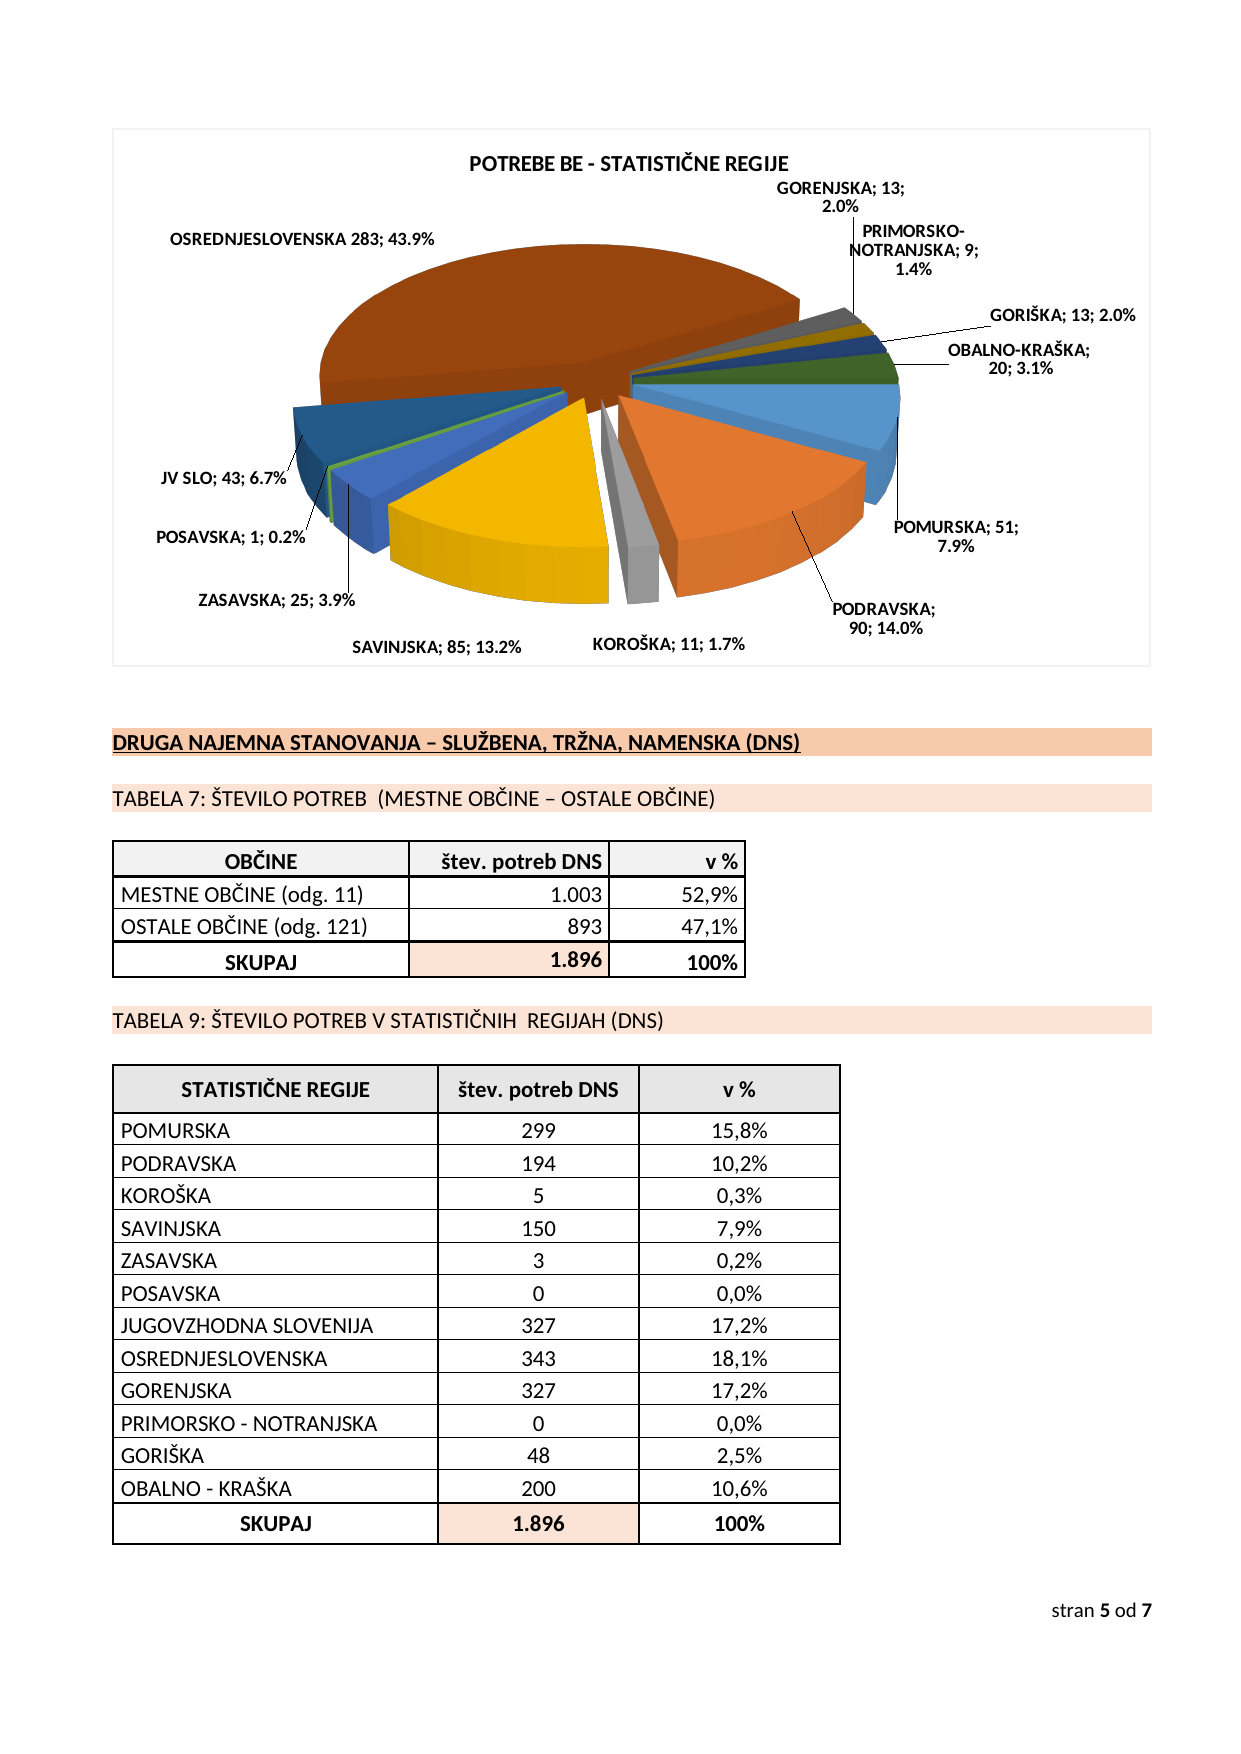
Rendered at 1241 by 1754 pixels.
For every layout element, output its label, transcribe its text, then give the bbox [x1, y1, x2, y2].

text TABELA 9: ŠTEVILO POTREB V STATISTIČNIH REGIJAH (DNS) [112, 1006, 1152, 1034]
table_header v % [610, 842, 744, 875]
table_cell GORENJSKA [114, 1373, 437, 1404]
table_cell KOROŠKA [114, 1178, 437, 1209]
table_cell SAVINJSKA [114, 1210, 437, 1242]
table_cell PODRAVSKA [114, 1145, 437, 1177]
table_cell ZASAVSKA [114, 1243, 437, 1274]
table_header v % [640, 1066, 839, 1112]
table_cell 17,2% [640, 1308, 839, 1339]
table_cell 150 [439, 1210, 638, 1242]
table_cell SKUPAJ [114, 1504, 437, 1543]
table_cell 52,9% [610, 878, 744, 908]
table_cell PRIMORSKO - NOTRANJSKA [114, 1405, 437, 1437]
table_cell 10,2% [640, 1145, 839, 1177]
table_cell 1.896 [410, 943, 608, 976]
table_cell 327 [439, 1308, 638, 1339]
table_cell 17,2% [640, 1373, 839, 1404]
table_cell 0 [439, 1405, 638, 1437]
table_cell 48 [439, 1438, 638, 1469]
table_cell 0,2% [640, 1243, 839, 1274]
table_cell OSREDNJESLOVENSKA [114, 1340, 437, 1372]
table_cell 100% [640, 1504, 839, 1543]
table_cell MESTNE OBČINE (odg. 11) [114, 878, 408, 908]
table_cell 1.896 [439, 1504, 638, 1543]
table_cell 0,0% [640, 1405, 839, 1437]
table_cell SKUPAJ [114, 943, 408, 976]
table_cell POSAVSKA [114, 1275, 437, 1307]
table_cell 343 [439, 1340, 638, 1372]
table_header OBČINE [114, 842, 408, 875]
table_cell 3 [439, 1243, 638, 1274]
table_cell 0 [439, 1275, 638, 1307]
text TABELA 7: ŠTEVILO POTREB (MESTNE OBČINE – OSTALE OBČINE) [112, 784, 1152, 812]
table_cell 1.003 [410, 878, 608, 908]
table_cell 200 [439, 1470, 638, 1502]
table_cell 327 [439, 1373, 638, 1404]
table_cell OBALNO - KRAŠKA [114, 1470, 437, 1502]
table_header štev. potreb DNS [439, 1066, 638, 1112]
table_header STATISTIČNE REGIJE [114, 1066, 437, 1112]
text DRUGA NAJEMNA STANOVANJA – SLUŽBENA, TRŽNA, NAMENSKA (DNS) [112, 728, 1152, 756]
table_cell 0,3% [640, 1178, 839, 1209]
table_cell 299 [439, 1114, 638, 1144]
table_cell 0,0% [640, 1275, 839, 1307]
table_cell 100% [610, 943, 744, 976]
table_header štev. potreb DNS [410, 842, 608, 875]
table_cell 7,9% [640, 1210, 839, 1242]
table_cell 18,1% [640, 1340, 839, 1372]
table_cell JUGOVZHODNA SLOVENIJA [114, 1308, 437, 1339]
table_cell 15,8% [640, 1114, 839, 1144]
table_cell 5 [439, 1178, 638, 1209]
table_cell 47,1% [610, 909, 744, 940]
table_cell 10,6% [640, 1470, 839, 1502]
table_cell POMURSKA [114, 1114, 437, 1144]
table_cell OSTALE OBČINE (odg. 121) [114, 909, 408, 940]
table_cell 2,5% [640, 1438, 839, 1469]
table_cell 893 [410, 909, 608, 940]
table_cell GORIŠKA [114, 1438, 437, 1469]
table_cell 194 [439, 1145, 638, 1177]
